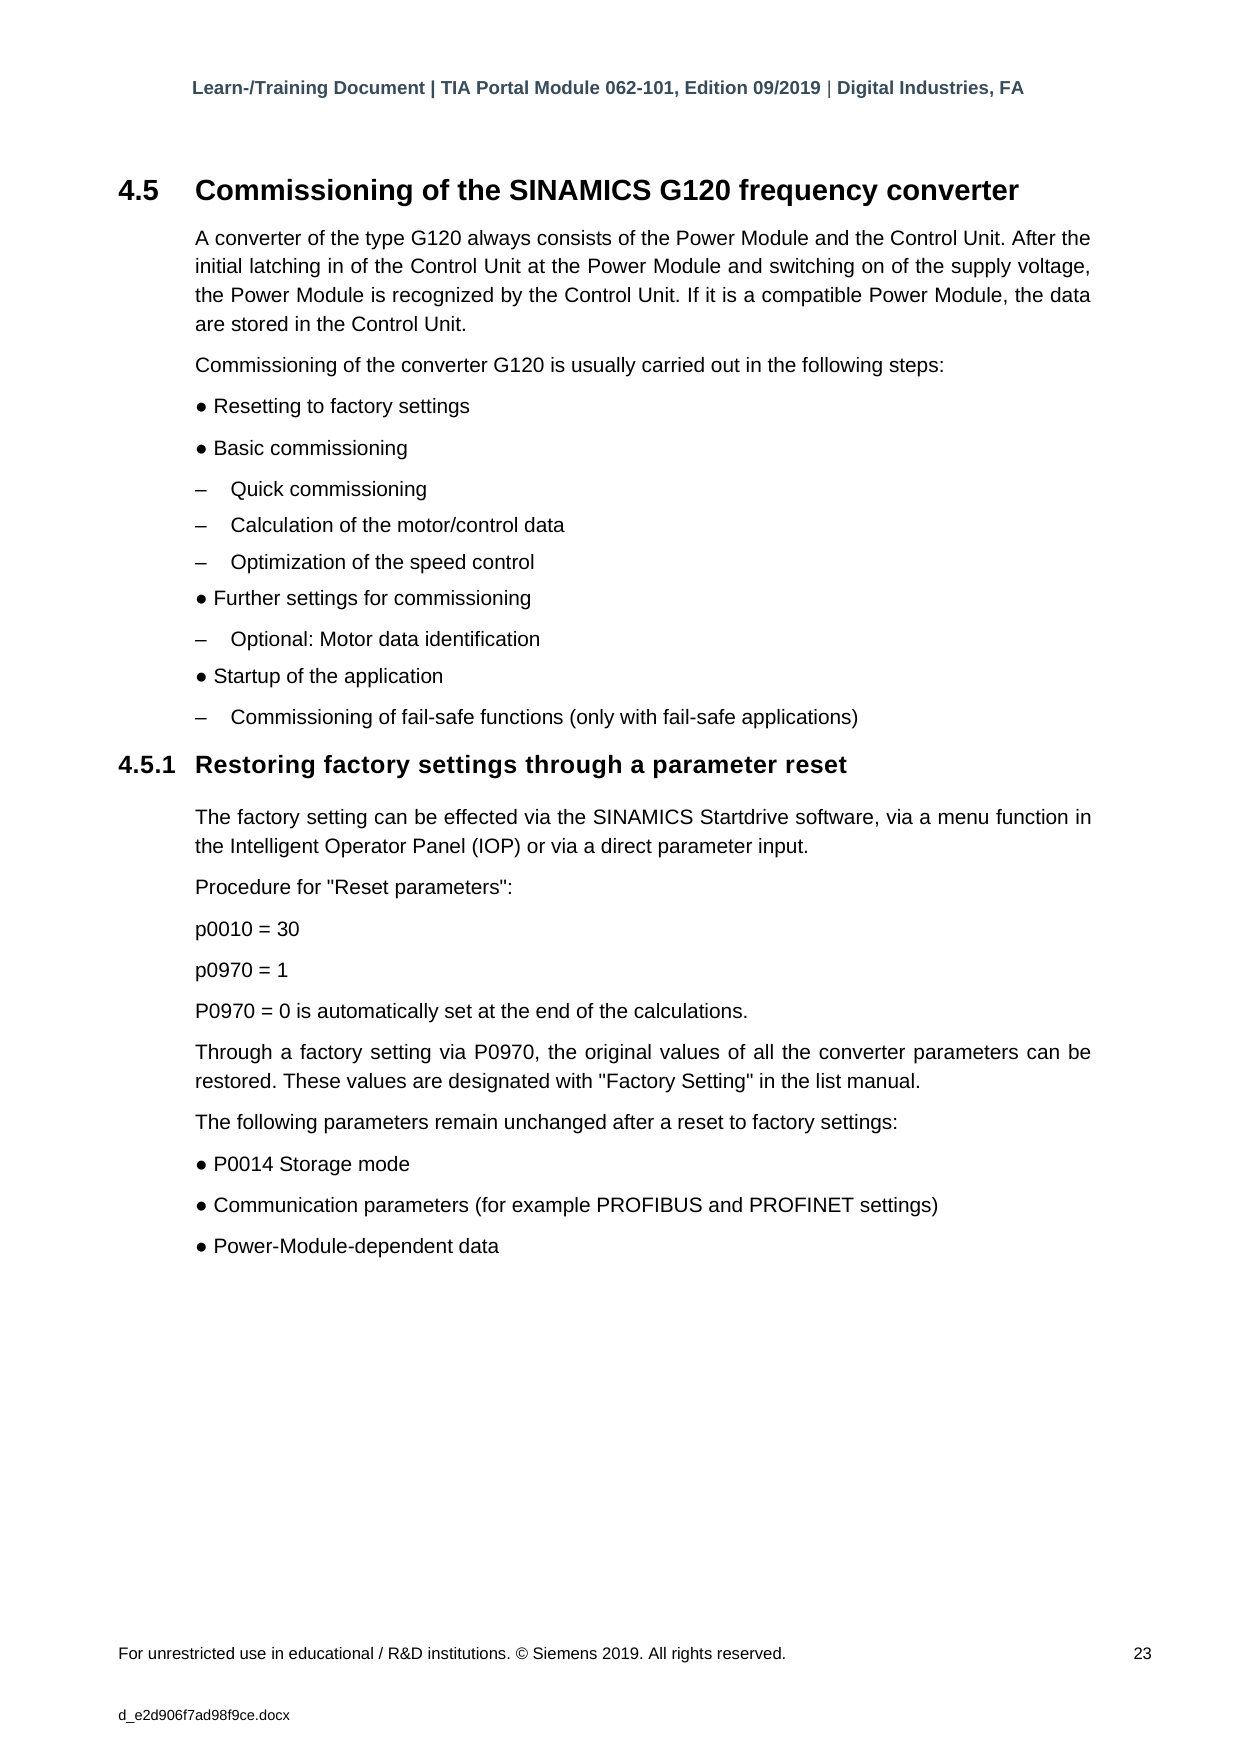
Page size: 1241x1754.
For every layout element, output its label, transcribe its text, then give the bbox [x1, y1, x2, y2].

text p0970 = 1 [195, 958, 1092, 982]
text The factory setting can be effected via the SINAMICS Startdrive software, via a menu function in the Intelligent Operator Panel (IOP) or via a direct parameter input. [195, 805, 1092, 858]
text Optional: Motor data identification [195, 627, 1092, 651]
text p0010 = 30 [195, 916, 1092, 940]
text ● P0014 Storage mode [195, 1151, 1092, 1175]
text Procedure for "Reset parameters": [195, 875, 1092, 899]
text Optimization of the speed control [195, 549, 1092, 573]
text Commissioning of the converter G120 is usually carried out in the following steps: [195, 353, 1092, 377]
text ● Resetting to factory settings [195, 394, 1092, 418]
text ● Startup of the application [195, 664, 1092, 688]
text Commissioning of fail-safe functions (only with fail-safe applications) [195, 705, 1092, 729]
text P0970 = 0 is automatically set at the end of the calculations. [195, 999, 1092, 1023]
text The following parameters remain unchanged after a reset to factory settings: [195, 1110, 1092, 1134]
text Quick commissioning [195, 477, 1092, 501]
subtitle Commissioning of the SINAMICS G120 frequency converter [118, 173, 1092, 206]
text Calculation of the motor/control data [195, 513, 1092, 537]
text ● Power-Module-dependent data [195, 1234, 1092, 1258]
text ● Communication parameters (for example PROFIBUS and PROFINET settings) [195, 1193, 1092, 1217]
text A converter of the type G120 always consists of the Power Module and the Control Unit. After the initial latching in of the Control Unit at the Power Module and switching on of the supply voltage, the Power Module is recognized by the Control Unit. If it is a compatible Power Module, the data are stored in the Control Unit. [195, 225, 1092, 336]
subtitle Restoring factory settings through a parameter reset [118, 750, 1092, 778]
text ● Further settings for commissioning [195, 586, 1092, 610]
text ● Basic commissioning [195, 435, 1092, 459]
text Through a factory setting via P0970, the original values of all the converter parameters can be restored. These values are designated with "Factory Setting" in the list manual. [195, 1040, 1092, 1093]
